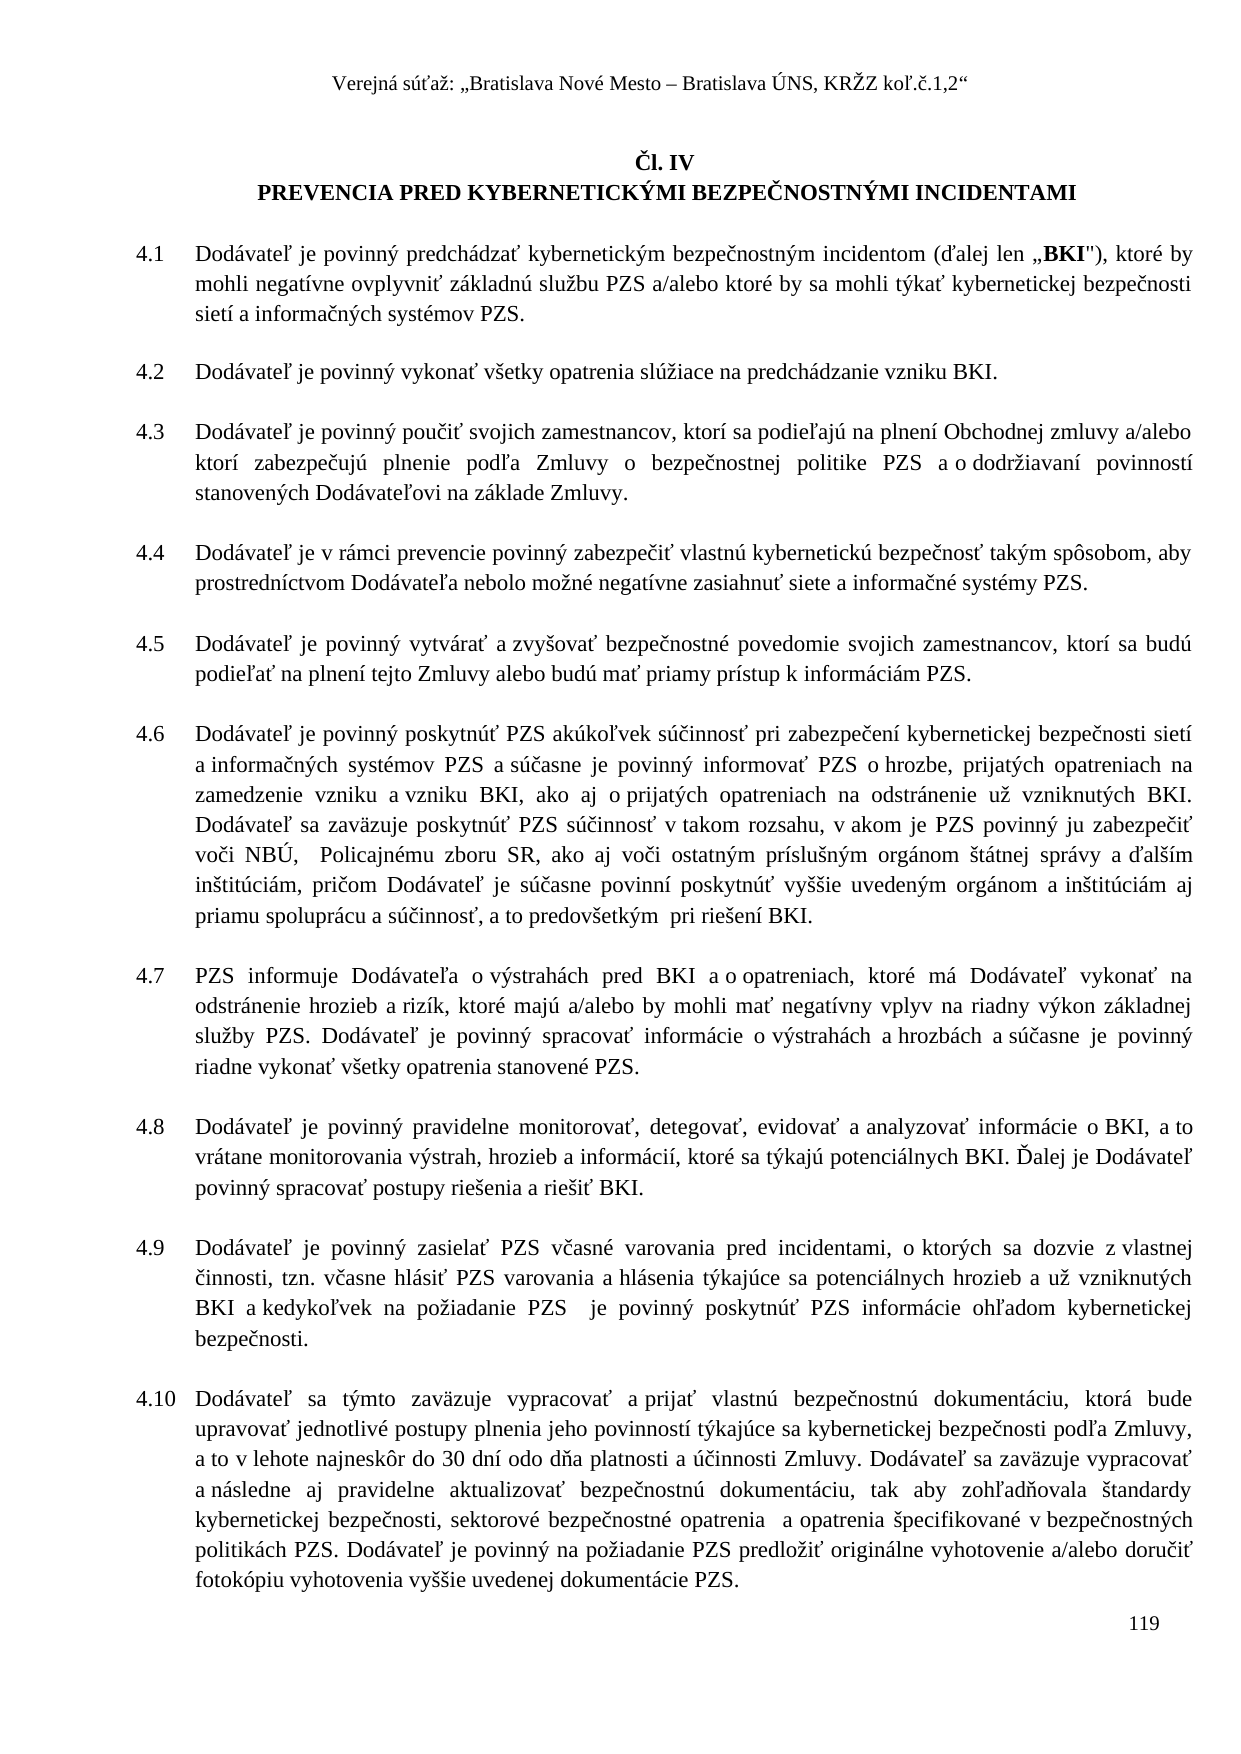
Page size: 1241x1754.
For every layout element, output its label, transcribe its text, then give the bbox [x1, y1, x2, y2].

list Dodávateľ je povinný poskytnúť PZS akúkoľvek súčinnosť pri zabezpečení kybernetickej bezpečnosti sietí a informačných systémov PZS a súčasne je povinný informovať PZS o hrozbe, prijatých opatreniach na zamedzenie vzniku a vzniku BKI, ako aj o prijatých opatreniach na odstránenie už vzniknutých BKI. Dodávateľ sa zaväzuje poskytnúť PZS súčinnosť v takom rozsahu, v akom je PZS povinný ju zabezpečiť voči NBÚ, Policajnému zboru SR, ako aj voči ostatným príslušným orgánom štátnej správy a ďalším inštitúciám, pričom Dodávateľ je súčasne povinní poskytnúť vyššie uvedeným orgánom a inštitúciám aj priamu spoluprácu a súčinnosť, a to predovšetkým pri riešení BKI. [136, 721, 1193, 928]
list PZS informuje Dodávateľa o výstrahách pred BKI a o opatreniach, ktoré má Dodávateľ vykonať na odstránenie hrozieb a rizík, ktoré majú a/alebo by mohli mať negatívny vplyv na riadny výkon základnej služby PZS. Dodávateľ je povinný spracovať informácie o výstrahách a hrozbách a súčasne je povinný riadne vykonať všetky opatrenia stanovené PZS. [136, 962, 1193, 1079]
text Čl. IV [136, 149, 1193, 176]
text PREVENCIA PRED KYBERNETICKÝMI BEZPEČNOSTNÝMI INCIDENTAMI [136, 179, 1193, 206]
list Dodávateľ je povinný poučiť svojich zamestnancov, ktorí sa podieľajú na plnení Obchodnej zmluvy a/alebo ktorí zabezpečujú plnenie podľa Zmluvy o bezpečnostnej politike PZS a o dodržiavaní povinností stanovených Dodávateľovi na základe Zmluvy. [136, 418, 1193, 505]
list Dodávateľ je povinný zasielať PZS včasné varovania pred incidentami, o ktorých sa dozvie z vlastnej činnosti, tzn. včasne hlásiť PZS varovania a hlásenia týkajúce sa potenciálnych hrozieb a už vzniknutých BKI a kedykoľvek na požiadanie PZS je povinný poskytnúť PZS informácie ohľadom kybernetickej bezpečnosti. [136, 1234, 1193, 1351]
list Dodávateľ je povinný pravidelne monitorovať, detegovať, evidovať a analyzovať informácie o BKI, a to vrátane monitorovania výstrah, hrozieb a informácií, ktoré sa týkajú potenciálnych BKI. Ďalej je Dodávateľ povinný spracovať postupy riešenia a riešiť BKI. [136, 1113, 1193, 1200]
list Dodávateľ je v rámci prevencie povinný zabezpečiť vlastnú kybernetickú bezpečnosť takým spôsobom, aby prostredníctvom Dodávateľa nebolo možné negatívne zasiahnuť siete a informačné systémy PZS. [136, 539, 1193, 596]
list Dodávateľ sa týmto zaväzuje vypracovať a prijať vlastnú bezpečnostnú dokumentáciu, ktorá bude upravovať jednotlivé postupy plnenia jeho povinností týkajúce sa kybernetickej bezpečnosti podľa Zmluvy, a to v lehote najneskôr do 30 dní odo dňa platnosti a účinnosti Zmluvy. Dodávateľ sa zaväzuje vypracovať a následne aj pravidelne aktualizovať bezpečnostnú dokumentáciu, tak aby zohľadňovala štandardy kybernetickej bezpečnosti, sektorové bezpečnostné opatrenia a opatrenia špecifikované v bezpečnostných politikách PZS. Dodávateľ je povinný na požiadanie PZS predložiť originálne vyhotovenie a/alebo doručiť fotokópiu vyhotovenia vyššie uvedenej dokumentácie PZS. [136, 1385, 1193, 1593]
list Dodávateľ je povinný vytvárať a zvyšovať bezpečnostné povedomie svojich zamestnancov, ktorí sa budú podieľať na plnení tejto Zmluvy alebo budú mať priamy prístup k informáciám PZS. [136, 630, 1193, 686]
list Dodávateľ je povinný predchádzať kybernetickým bezpečnostným incidentom (ďalej len „BKI"), ktoré by mohli negatívne ovplyvniť základnú službu PZS a/alebo ktoré by sa mohli týkať kybernetickej bezpečnosti sietí a informačných systémov PZS. [136, 240, 1193, 327]
list Dodávateľ je povinný vykonať všetky opatrenia slúžiace na predchádzanie vzniku BKI. [136, 358, 1193, 384]
